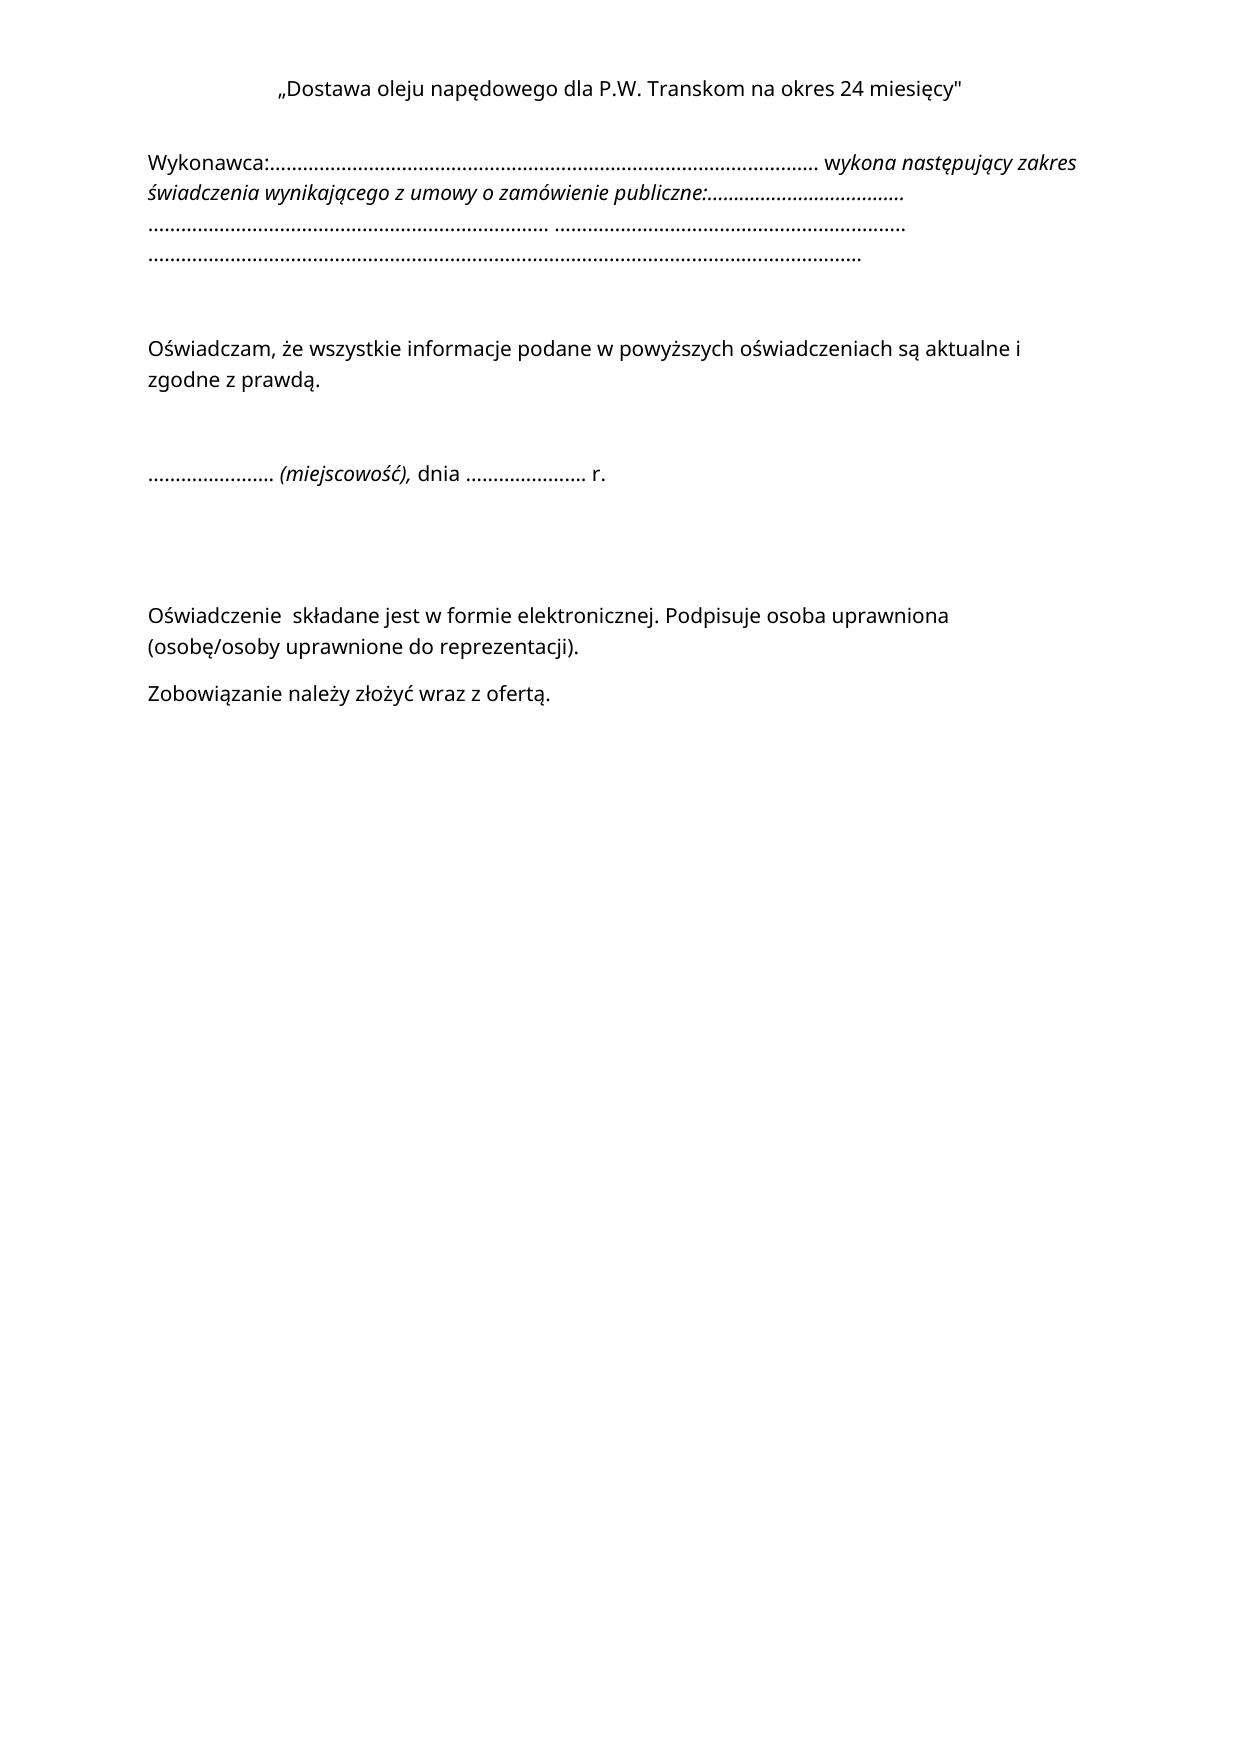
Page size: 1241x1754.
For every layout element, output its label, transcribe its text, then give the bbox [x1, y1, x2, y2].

text …………….……. (miejscowość), dnia …………………. r. [148, 459, 1093, 488]
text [148, 148, 1093, 268]
text Oświadczam, że wszystkie informacje podane w powyższych oświadczeniach są aktualne i zgodne z prawdą. [148, 334, 1093, 393]
text Zobowiązanie należy złożyć wraz z ofertą. [148, 679, 1093, 707]
text Oświadczenie składane jest w formie elektronicznej. Podpisuje osoba uprawniona (osobę/osoby uprawnione do reprezentacji). [148, 601, 1093, 660]
